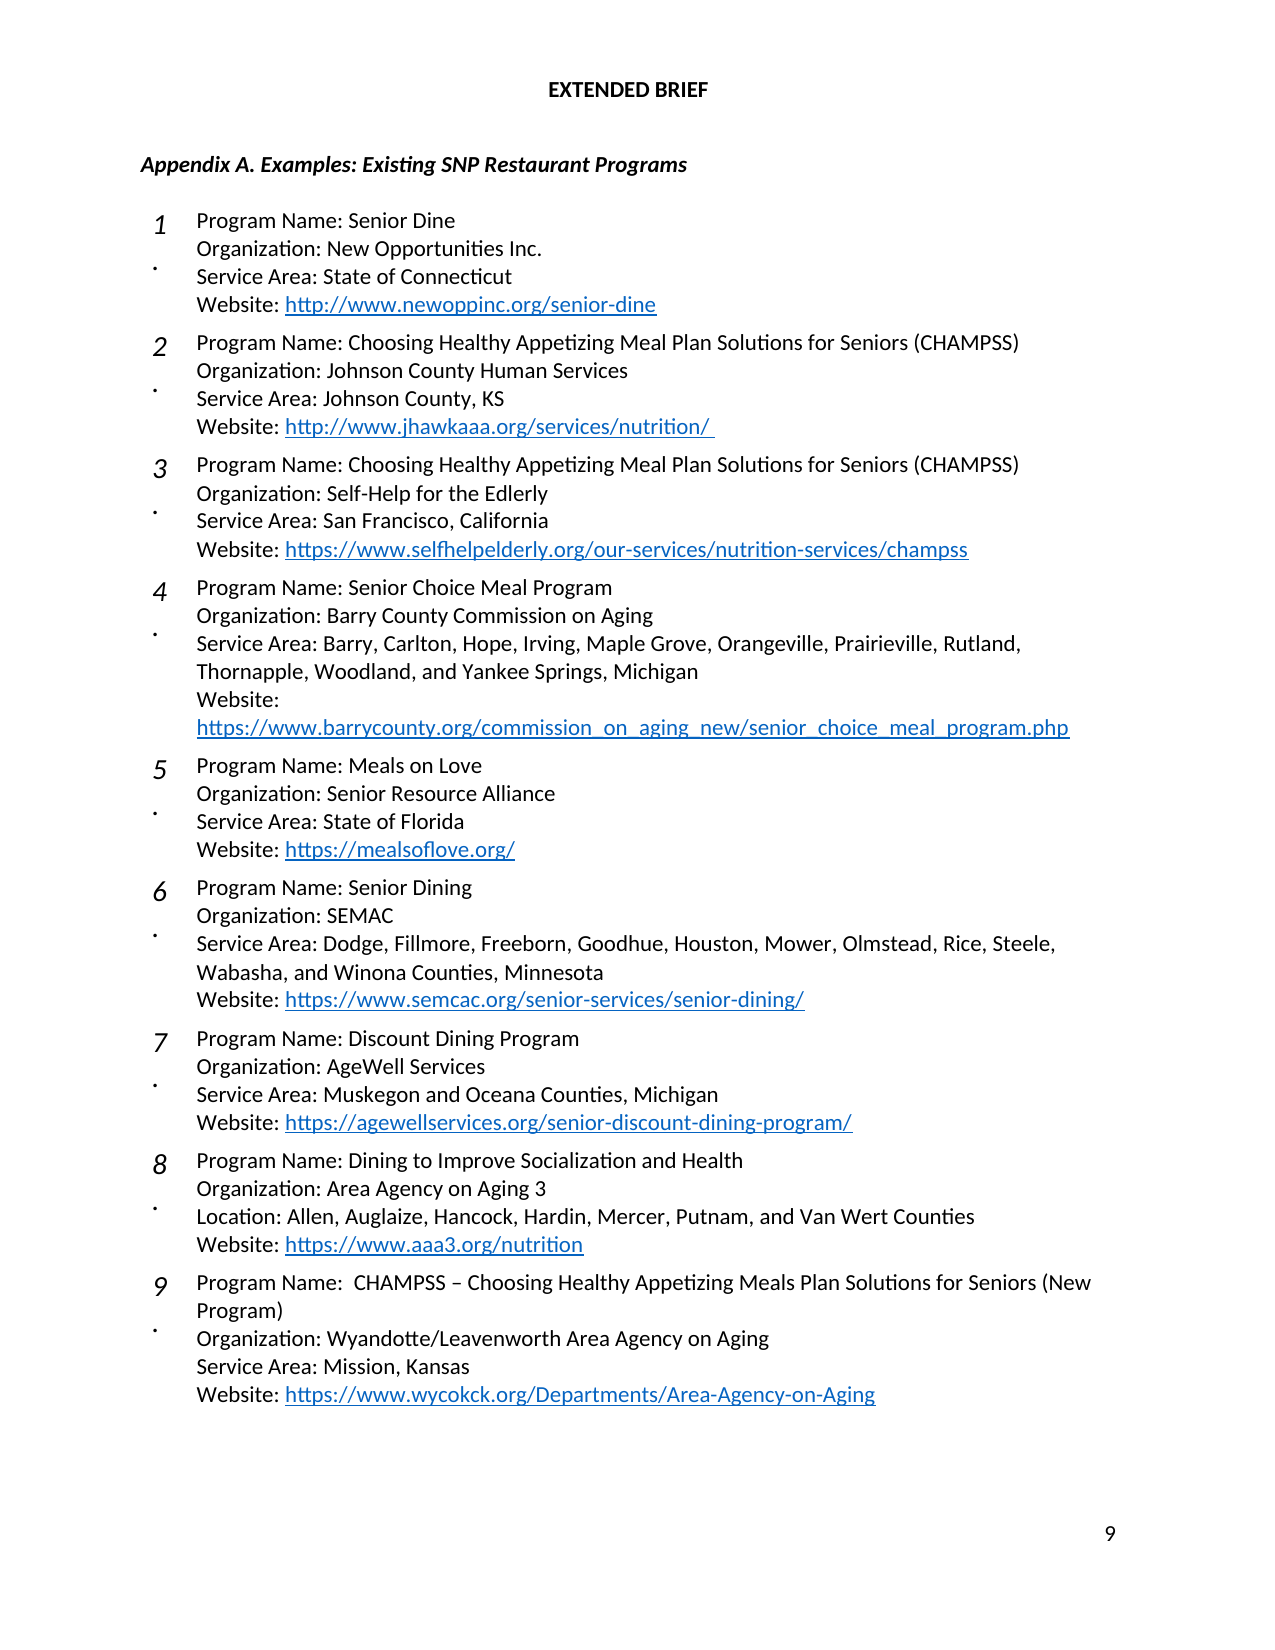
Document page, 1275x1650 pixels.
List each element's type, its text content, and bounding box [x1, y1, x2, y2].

table_header 1. [141, 206, 185, 328]
table_cell Program Name: Discount Dining Program Organization: AgeWell Services Service Area: Muskegon and Oceana Counties, Michigan Website: https://agewellservices.org/senior-discount-dining-program/ [185, 1024, 1116, 1146]
table_cell Program Name: Choosing Healthy Appetizing Meal Plan Solutions for Seniors (CHAMPSS) Organization: Johnson County Human Services Service Area: Johnson County, KS Website: http://www.jhawkaaa.org/services/nutrition/ [185, 328, 1116, 451]
table_cell 2. [141, 328, 185, 451]
table_cell Program Name: Senior Dining Organization: SEMAC Service Area: Dodge, Fillmore, Freeborn, Goodhue, Houston, Mower, Olmstead, Rice, Steele, Wabasha, and Winona Counties, Minnesota Website: https://www.semcac.org/senior-services/senior-dining/ [185, 874, 1116, 1024]
table_cell Program Name: Meals on Love Organization: Senior Resource Alliance Service Area: State of Florida Website: https://mealsoflove.org/ [185, 751, 1116, 873]
table_cell Program Name: Senior Choice Meal Program Organization: Barry County Commission on Aging Service Area: Barry, Carlton, Hope, Irving, Maple Grove, Orangeville, Prairieville, Rutland, Thornapple, Woodland, and Yankee Springs, Michigan Website: https://www.barrycounty.org/commission_on_aging_new/senior_choice_meal_program.php [185, 573, 1116, 751]
table_cell Program Name: Choosing Healthy Appetizing Meal Plan Solutions for Seniors (CHAMPSS) Organization: Self-Help for the Edlerly Service Area: San Francisco, California Website: https://www.selfhelpelderly.org/our-services/nutrition-services/champss [185, 451, 1116, 573]
table_cell 7. [141, 1024, 185, 1146]
table_cell Program Name: Dining to Improve Socialization and Health Organization: Area Agency on Aging 3 Location: Allen, Auglaize, Hancock, Hardin, Mercer, Putnam, and Van Wert Counties Website: https://www.aaa3.org/nutrition [185, 1146, 1116, 1268]
table_cell Program Name: CHAMPSS – Choosing Healthy Appetizing Meals Plan Solutions for Seniors (New Program) Organization: Wyandotte/Leavenworth Area Agency on Aging Service Area: Mission, Kansas Website: https://www.wycokck.org/Departments/Area-Agency-on-Aging [185, 1269, 1116, 1408]
table_cell 9. [141, 1269, 185, 1408]
text Appendix A. Examples: Existing SNP Restaurant Programs [141, 150, 1116, 178]
table_cell 8. [141, 1146, 185, 1268]
table_header Program Name: Senior Dine Organization: New Opportunities Inc. Service Area: State of Connecticut Website: http://www.newoppinc.org/senior-dine [185, 206, 1116, 328]
table_cell 5. [141, 751, 185, 873]
table_cell 6. [141, 874, 185, 1024]
table_cell 4. [141, 573, 185, 751]
table_cell 3. [141, 451, 185, 573]
